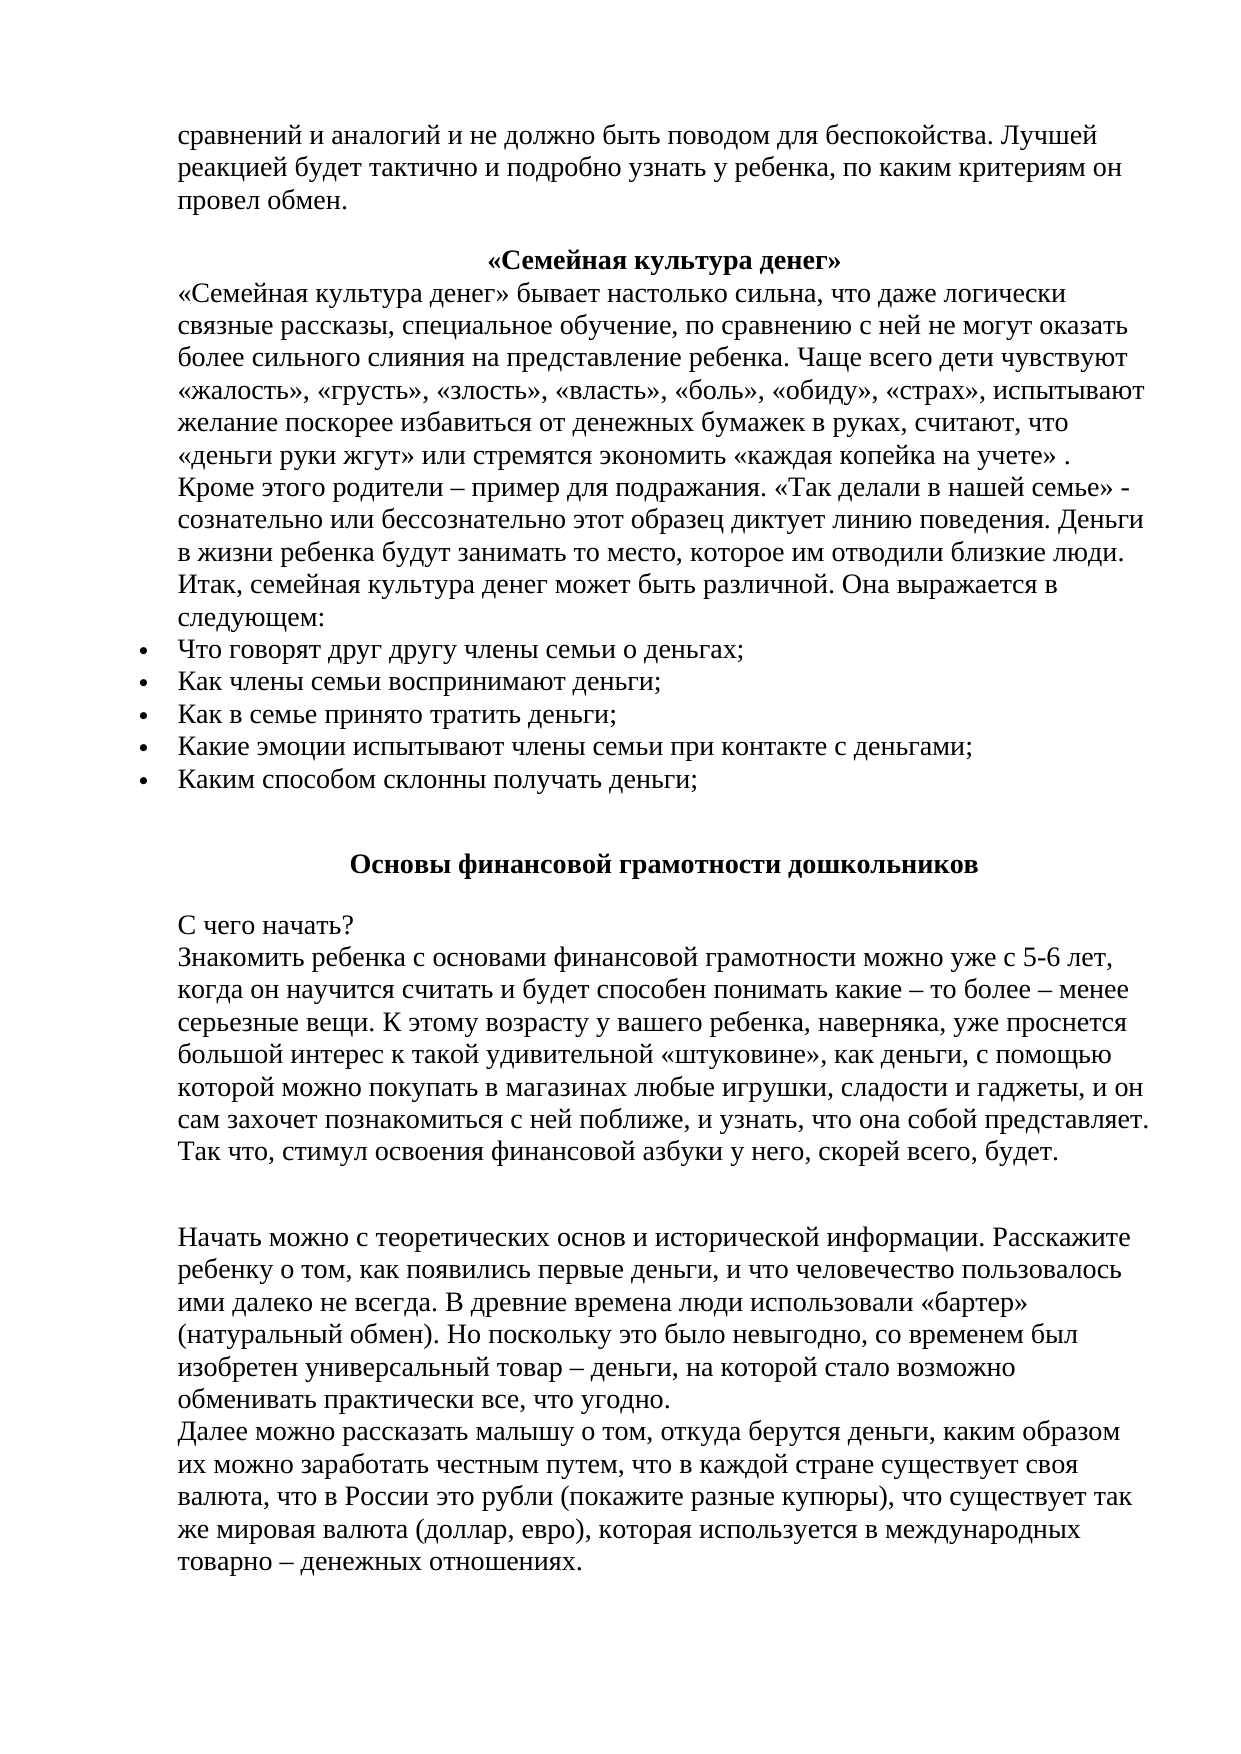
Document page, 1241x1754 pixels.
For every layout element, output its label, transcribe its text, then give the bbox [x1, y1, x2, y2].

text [177, 118, 1152, 243]
text Основы финансовой грамотности дошкольников [177, 847, 1152, 908]
list Какие эмоции испытывают члены семьи при контакте с деньгами; [140, 729, 1152, 762]
text Далее можно рассказать малышу о том, откуда берутся деньги, каким образом их можно заработать честным путем, что в каждой стране существует своя валюта, что в России это рубли (покажите разные купюры), что существует так же мировая валюта (доллар, евро), которая используется в международных товарно – денежных отношениях. [177, 1414, 1152, 1576]
list Как члены семьи воспринимают деньги; [140, 664, 1152, 697]
text Знакомить ребенка с основами финансовой грамотности можно уже с 5-6 лет, когда он научится считать и будет способен понимать какие – то более – менее серьезные вещи. К этому возрасту у вашего ребенка, наверняка, уже проснется большой интерес к такой удивительной «штуковине», как деньги, с помощью которой можно покупать в магазинах любые игрушки, сладости и гаджеты, и он сам захочет познакомиться с ней поближе, и узнать, что она собой представляет. Так что, стимул освоения финансовой азбуки у него, скорей всего, будет. [177, 940, 1152, 1167]
text Начать можно с теоретических основ и исторической информации. Расскажите ребенку о том, как появились первые деньги, и что человечество пользовалось ими далеко не всегда. В древние времена люди использовали «бартер» (натуральный обмен). Но поскольку это было невыгодно, со временем был изобретен универсальный товар – деньги, на которой стало возможно обменивать практически все, что угодно. [177, 1220, 1152, 1414]
text Итак, семейная культура денег может быть различной. Она выражается в следующем: [177, 567, 1152, 632]
list Каким способом склонны получать деньги; [140, 762, 1152, 794]
text С чего начать? [177, 908, 1152, 940]
text «Семейная культура денег» [177, 243, 1152, 276]
list Как в семье принято тратить деньги; [140, 697, 1152, 729]
text Кроме этого родители – пример для подражания. «Так делали в нашей семье» - сознательно или бессознательно этот образец диктует линию поведения. Деньги в жизни ребенка будут занимать то место, которое им отводили близкие люди. [177, 470, 1152, 567]
text «Семейная культура денег» бывает настолько сильна, что даже логически связные рассказы, специальное обучение, по сравнению с ней не могут оказать более сильного слияния на представление ребенка. Чаще всего дети чувствуют «жалость», «грусть», «злость», «власть», «боль», «обиду», «страх», испытывают желание поскорее избавиться от денежных бумажек в руках, считают, что «деньги руки жгут» или стремятся экономить «каждая копейка на учете» . [177, 276, 1152, 470]
list Что говорят друг другу члены семьи о деньгах; [140, 632, 1152, 664]
